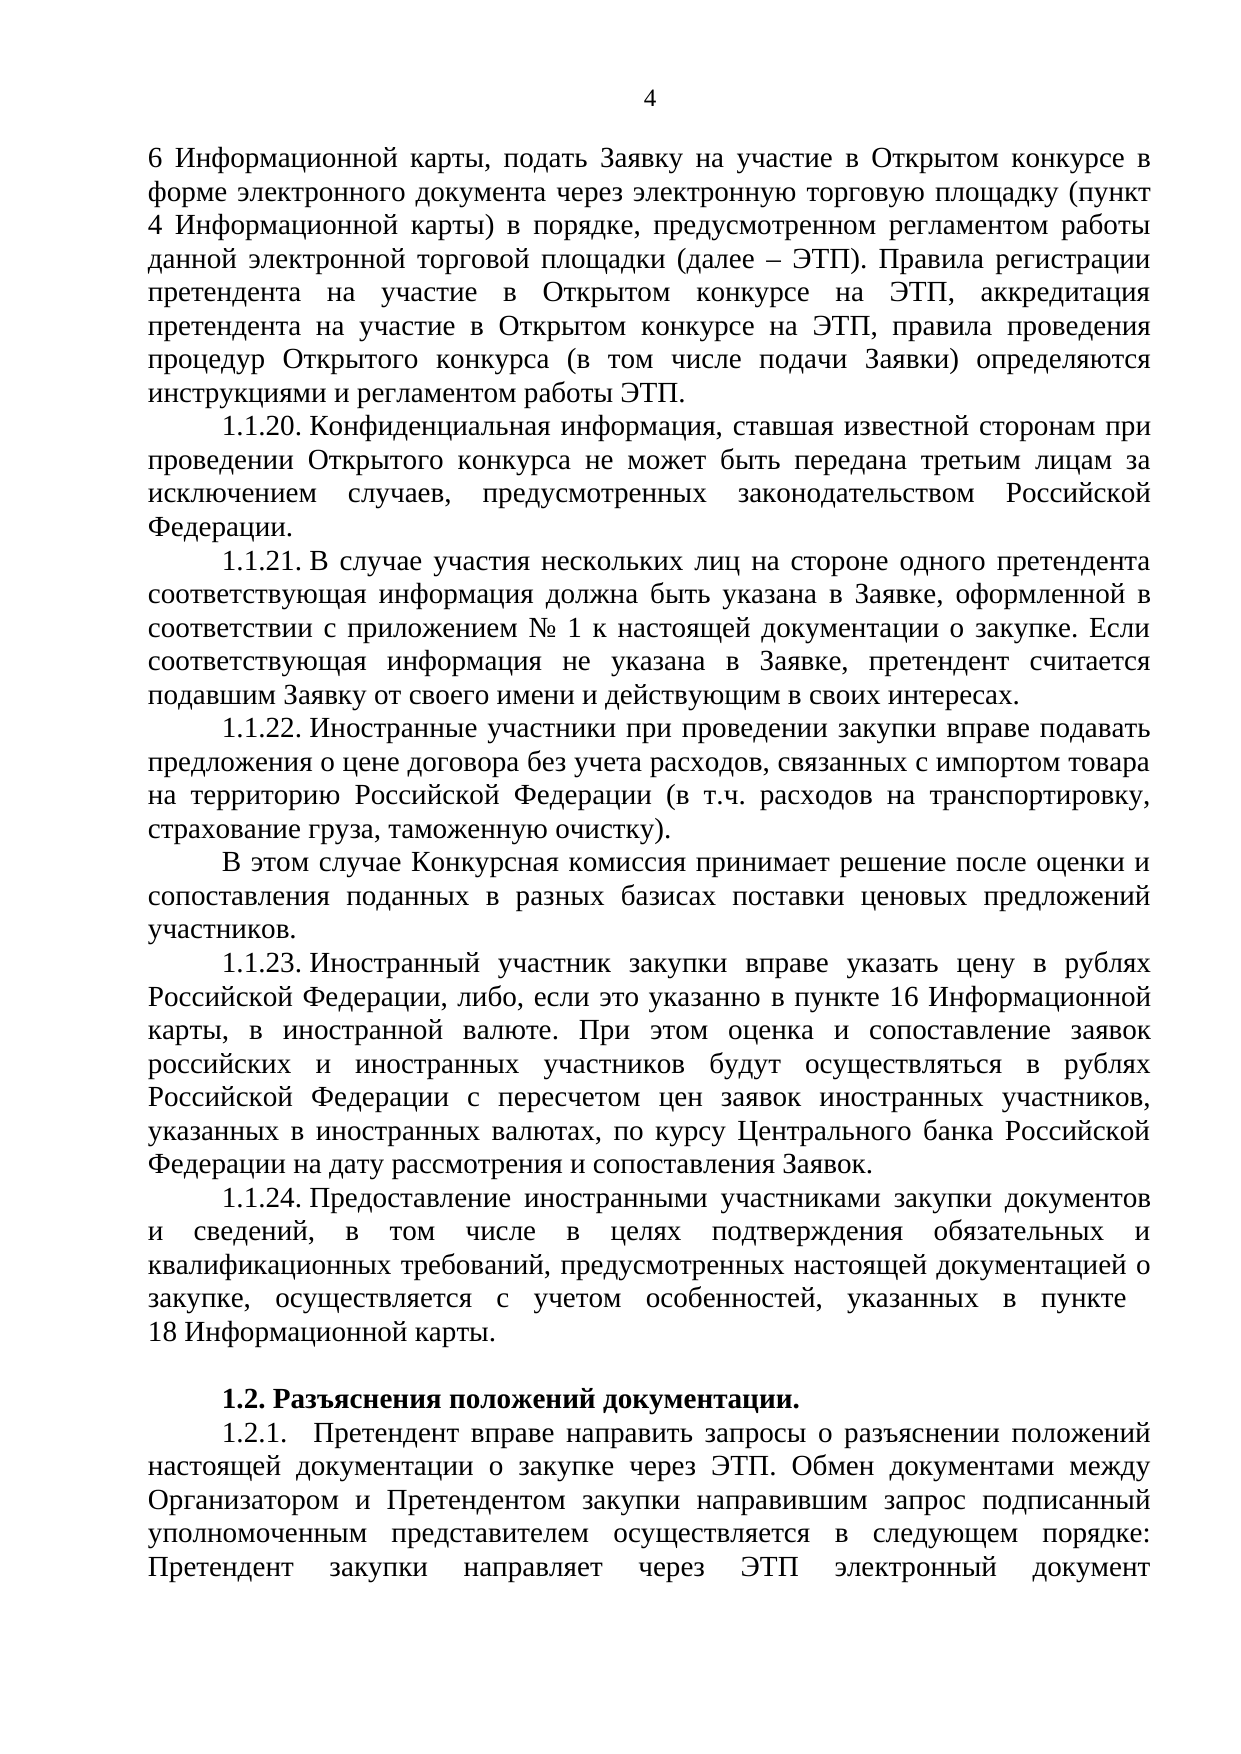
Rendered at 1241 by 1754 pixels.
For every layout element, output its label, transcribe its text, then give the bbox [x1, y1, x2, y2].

list Иностранные участники при проведении закупки вправе подавать предложения о цене договора без учета расходов, связанных с импортом товара на территорию Российской Федерации (в т.ч. расходов на транспортировку, страхование груза, таможенную очистку). [148, 710, 1152, 844]
list Предоставление иностранными участниками закупки документов и сведений, в том числе в целях подтверждения обязательных и квалификационных требований, предусмотренных настоящей документацией о закупке, осуществляется с учетом особенностей, указанных в пункте 18 Информационной карты. [148, 1180, 1152, 1348]
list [148, 1415, 1152, 1582]
list Иностранный участник закупки вправе указать цену в рублях Российской Федерации, либо, если это указанно в пункте 16 Информационной карты, в иностранной валюте. При этом оценка и сопоставление заявок российских и иностранных участников будут осуществляться в рублях Российской Федерации с пересчетом цен заявок иностранных участников, указанных в иностранных валютах, по курсу Центрального банка Российской Федерации на дату рассмотрения и сопоставления Заявок. [148, 945, 1152, 1180]
text В этом случае Конкурсная комиссия принимает решение после оценки и сопоставления поданных в разных базисах поставки ценовых предложений участников. [148, 844, 1152, 945]
list В случае участия нескольких лиц на стороне одного претендента соответствующая информация должна быть указана в Заявке, оформленной в соответствии с приложением № 1 к настоящей документации о закупке. Если соответствующая информация не указана в Заявке, претендент считается подавшим Заявку от своего имени и действующим в своих интересах. [148, 543, 1152, 710]
list Конфиденциальная информация, ставшая известной сторонам при проведении Открытого конкурса не может быть передана третьим лицам за исключением случаев, предусмотренных законодательством Российской Федерации. [148, 408, 1152, 543]
subtitle 1.2. Разъяснения положений документации. [148, 1381, 1152, 1415]
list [148, 140, 1152, 408]
